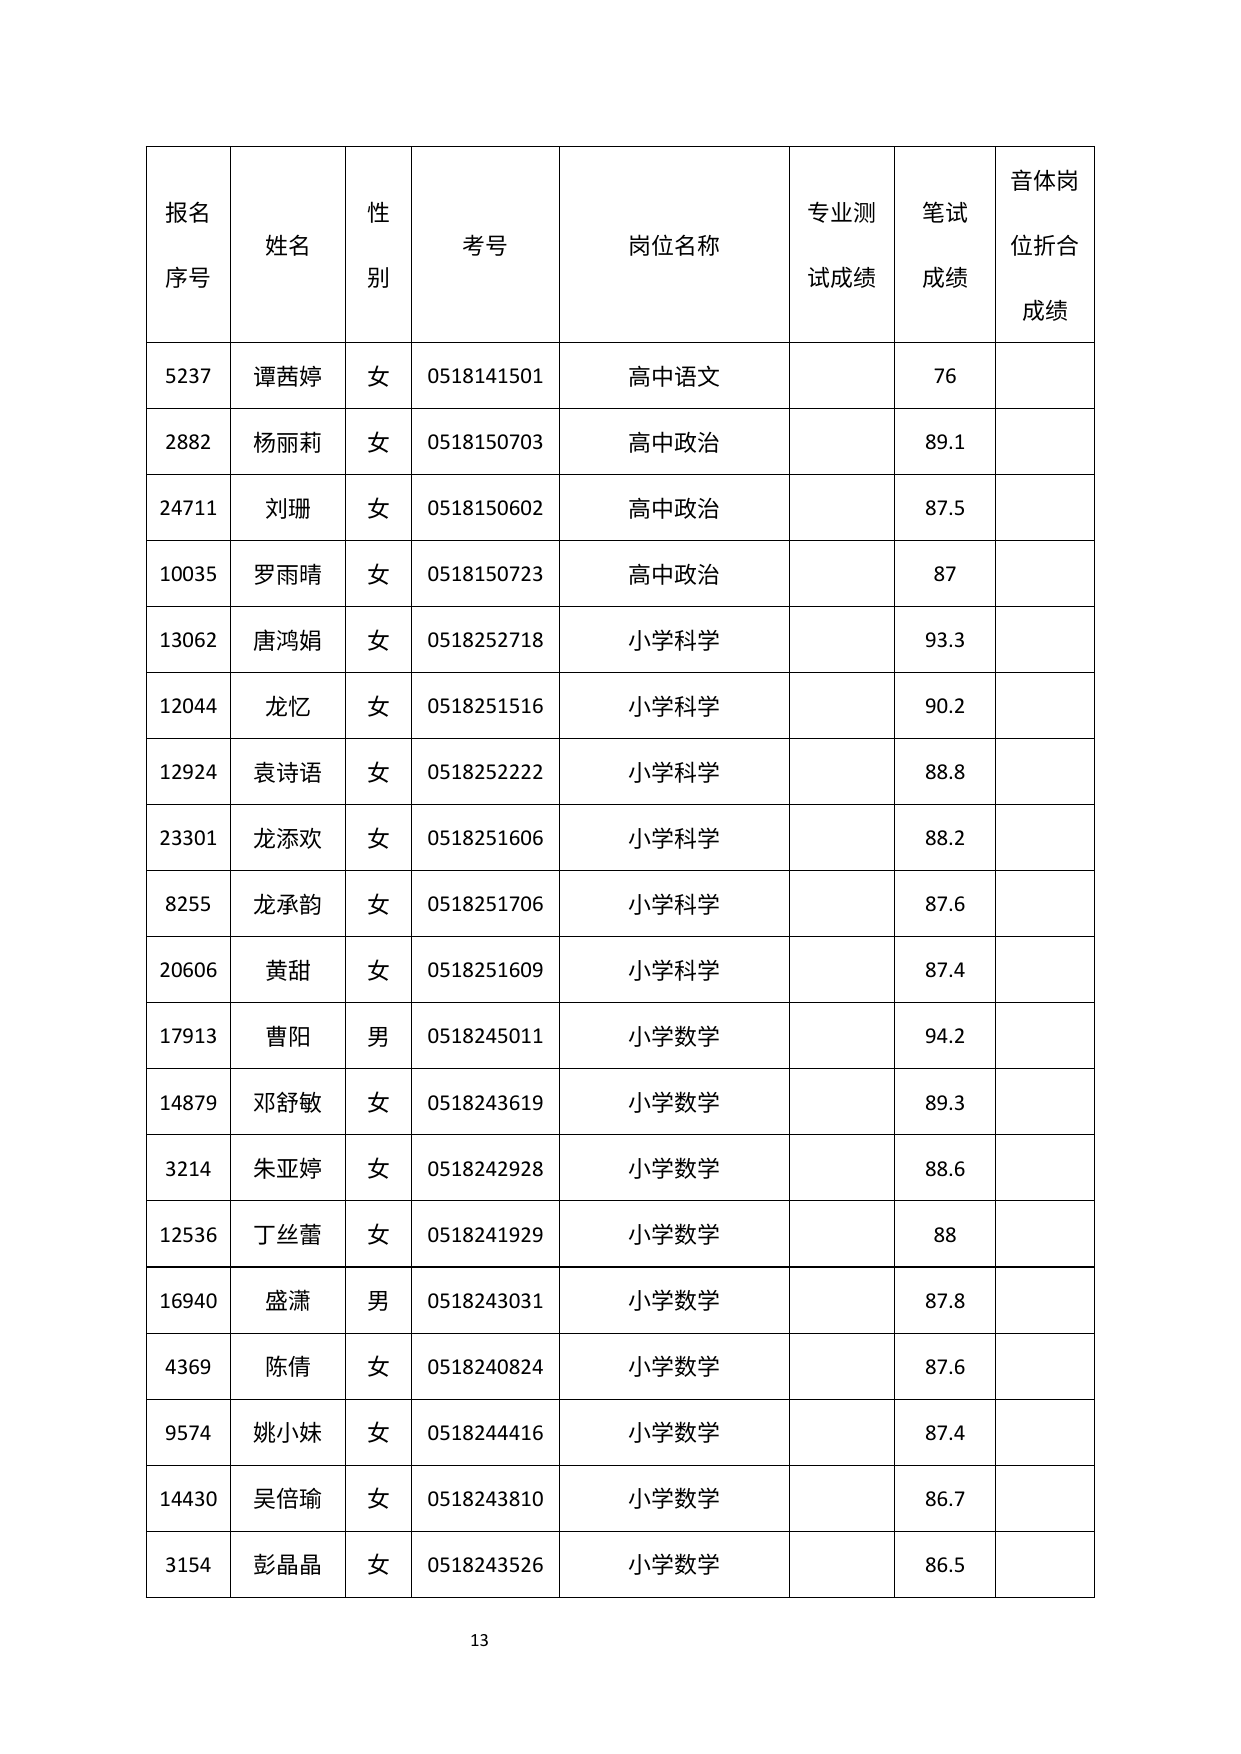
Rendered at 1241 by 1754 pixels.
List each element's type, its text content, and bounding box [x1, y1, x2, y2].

table_cell 女 [346, 673, 411, 738]
table_cell 0518241929 [412, 1201, 559, 1266]
table_cell 女 [346, 871, 411, 936]
table_cell 黄甜 [231, 937, 345, 1002]
table_cell 94.2 [895, 1003, 995, 1068]
table_cell 女 [346, 1069, 411, 1134]
table_cell 吴倍瑜 [231, 1466, 345, 1531]
table_cell [790, 409, 894, 474]
table_cell 龙承韵 [231, 871, 345, 936]
table_cell 0518240824 [412, 1334, 559, 1398]
table_cell 76 [895, 343, 995, 408]
table_cell 谭茜婷 [231, 343, 345, 408]
table_cell [996, 409, 1094, 474]
table_cell 盛潇 [231, 1268, 345, 1332]
table_cell 小学数学 [560, 1334, 789, 1398]
table_cell 女 [346, 541, 411, 606]
table_cell [790, 1268, 894, 1332]
table_cell 3154 [147, 1532, 230, 1597]
table_cell 女 [346, 1466, 411, 1531]
table_cell 男 [346, 1003, 411, 1068]
table_cell 0518252718 [412, 607, 559, 672]
table_cell [790, 805, 894, 870]
table_header 考号 [412, 147, 559, 342]
table_cell [996, 1003, 1094, 1068]
table_cell [996, 1334, 1094, 1398]
table_cell [790, 1201, 894, 1266]
table_cell 3214 [147, 1135, 230, 1200]
table_cell 5237 [147, 343, 230, 408]
table_header 报名序号 [147, 147, 230, 342]
table_cell [790, 1400, 894, 1464]
table_cell 0518242928 [412, 1135, 559, 1200]
table_header 姓名 [231, 147, 345, 342]
table_cell 小学科学 [560, 937, 789, 1002]
table_cell 0518243031 [412, 1268, 559, 1332]
table_cell [996, 1201, 1094, 1266]
table_cell 90.2 [895, 673, 995, 738]
table_cell [790, 673, 894, 738]
table_cell [996, 343, 1094, 408]
table_cell [996, 475, 1094, 540]
table_cell 24711 [147, 475, 230, 540]
table_cell 小学科学 [560, 739, 789, 804]
table_cell 0518150602 [412, 475, 559, 540]
table_cell [790, 475, 894, 540]
table_cell 小学数学 [560, 1201, 789, 1266]
table_cell 0518251706 [412, 871, 559, 936]
table_cell 女 [346, 475, 411, 540]
table_cell 杨丽莉 [231, 409, 345, 474]
table_cell 14430 [147, 1466, 230, 1531]
table_cell 0518243810 [412, 1466, 559, 1531]
table_cell [996, 673, 1094, 738]
table_cell 女 [346, 739, 411, 804]
table_cell [996, 739, 1094, 804]
table_cell 88.8 [895, 739, 995, 804]
table_cell 86.5 [895, 1532, 995, 1597]
table_cell 高中语文 [560, 343, 789, 408]
table_cell 小学数学 [560, 1135, 789, 1200]
table_cell [996, 607, 1094, 672]
table_cell 袁诗语 [231, 739, 345, 804]
table_cell 男 [346, 1268, 411, 1332]
table_cell 23301 [147, 805, 230, 870]
table_cell 87.6 [895, 1334, 995, 1398]
table_cell 14879 [147, 1069, 230, 1134]
table_cell 88.6 [895, 1135, 995, 1200]
table_cell 0518251609 [412, 937, 559, 1002]
table_cell 0518243526 [412, 1532, 559, 1597]
table_cell 12924 [147, 739, 230, 804]
table_cell 87.8 [895, 1268, 995, 1332]
table_cell 罗雨晴 [231, 541, 345, 606]
table_cell 93.3 [895, 607, 995, 672]
table_cell [790, 1466, 894, 1531]
table_cell 0518245011 [412, 1003, 559, 1068]
table_header 笔试 成绩 [895, 147, 995, 342]
table_cell 12044 [147, 673, 230, 738]
table_cell [790, 1135, 894, 1200]
table_cell 曹阳 [231, 1003, 345, 1068]
table_cell 小学数学 [560, 1466, 789, 1531]
table_cell 女 [346, 1135, 411, 1200]
table_cell 89.3 [895, 1069, 995, 1134]
table_cell [996, 871, 1094, 936]
table_cell 2882 [147, 409, 230, 474]
table_cell 10035 [147, 541, 230, 606]
table_cell 丁丝蕾 [231, 1201, 345, 1266]
table_cell 小学数学 [560, 1268, 789, 1332]
table_cell [996, 541, 1094, 606]
table_cell 女 [346, 1334, 411, 1398]
table_cell [996, 1268, 1094, 1332]
table_header 音体岗位折合成绩 [996, 147, 1094, 342]
table_cell [790, 1532, 894, 1597]
table_cell [790, 1003, 894, 1068]
table_cell 0518251516 [412, 673, 559, 738]
table_cell 女 [346, 343, 411, 408]
table_cell 龙添欢 [231, 805, 345, 870]
table_cell 86.7 [895, 1466, 995, 1531]
table_cell 高中政治 [560, 541, 789, 606]
table_cell 小学数学 [560, 1069, 789, 1134]
table_cell 0518150723 [412, 541, 559, 606]
table_cell 女 [346, 1532, 411, 1597]
table_cell 小学科学 [560, 673, 789, 738]
table_cell [790, 607, 894, 672]
table_cell 女 [346, 409, 411, 474]
table_cell 4369 [147, 1334, 230, 1398]
table_header 专业测试成绩 [790, 147, 894, 342]
table_cell 邓舒敏 [231, 1069, 345, 1134]
table_cell 20606 [147, 937, 230, 1002]
table_cell 13062 [147, 607, 230, 672]
table_cell 彭晶晶 [231, 1532, 345, 1597]
table_cell 9574 [147, 1400, 230, 1464]
table_cell 88.2 [895, 805, 995, 870]
table_cell 女 [346, 937, 411, 1002]
table_cell 12536 [147, 1201, 230, 1266]
table_header 性别 [346, 147, 411, 342]
table_cell 陈倩 [231, 1334, 345, 1398]
table_cell [996, 805, 1094, 870]
table_cell 高中政治 [560, 409, 789, 474]
table_cell 0518251606 [412, 805, 559, 870]
table_cell 87.4 [895, 937, 995, 1002]
table_cell [790, 871, 894, 936]
table_cell 87.5 [895, 475, 995, 540]
table_cell 0518141501 [412, 343, 559, 408]
table_cell 女 [346, 607, 411, 672]
table_cell 88 [895, 1201, 995, 1266]
table_cell 小学数学 [560, 1400, 789, 1464]
table_cell [996, 1400, 1094, 1464]
table_cell 小学科学 [560, 805, 789, 870]
table_cell 女 [346, 1400, 411, 1464]
table_cell 小学数学 [560, 1003, 789, 1068]
table_cell 朱亚婷 [231, 1135, 345, 1200]
table_cell [790, 1069, 894, 1134]
table_cell 小学数学 [560, 1532, 789, 1597]
table_cell 16940 [147, 1268, 230, 1332]
table_cell 高中政治 [560, 475, 789, 540]
table_cell [790, 937, 894, 1002]
table_cell 龙忆 [231, 673, 345, 738]
table_cell 17913 [147, 1003, 230, 1068]
table_cell 唐鸿娟 [231, 607, 345, 672]
table_cell [790, 739, 894, 804]
table_cell 87.4 [895, 1400, 995, 1464]
table_cell [790, 343, 894, 408]
table_cell 女 [346, 1201, 411, 1266]
table_cell 0518243619 [412, 1069, 559, 1134]
table_cell 小学科学 [560, 607, 789, 672]
table_cell [996, 1069, 1094, 1134]
table_cell 0518244416 [412, 1400, 559, 1464]
table_cell 小学科学 [560, 871, 789, 936]
table_cell 87 [895, 541, 995, 606]
table_cell [996, 937, 1094, 1002]
table_cell 0518252222 [412, 739, 559, 804]
table_cell [996, 1466, 1094, 1531]
table_cell 0518150703 [412, 409, 559, 474]
table_cell [790, 541, 894, 606]
table_cell [996, 1135, 1094, 1200]
table_cell 89.1 [895, 409, 995, 474]
table_cell 女 [346, 805, 411, 870]
table_cell [996, 1532, 1094, 1597]
table_cell 刘珊 [231, 475, 345, 540]
table_cell 8255 [147, 871, 230, 936]
table_cell [790, 1334, 894, 1398]
table_cell 87.6 [895, 871, 995, 936]
table_cell 姚小妹 [231, 1400, 345, 1464]
table_header 岗位名称 [560, 147, 789, 342]
